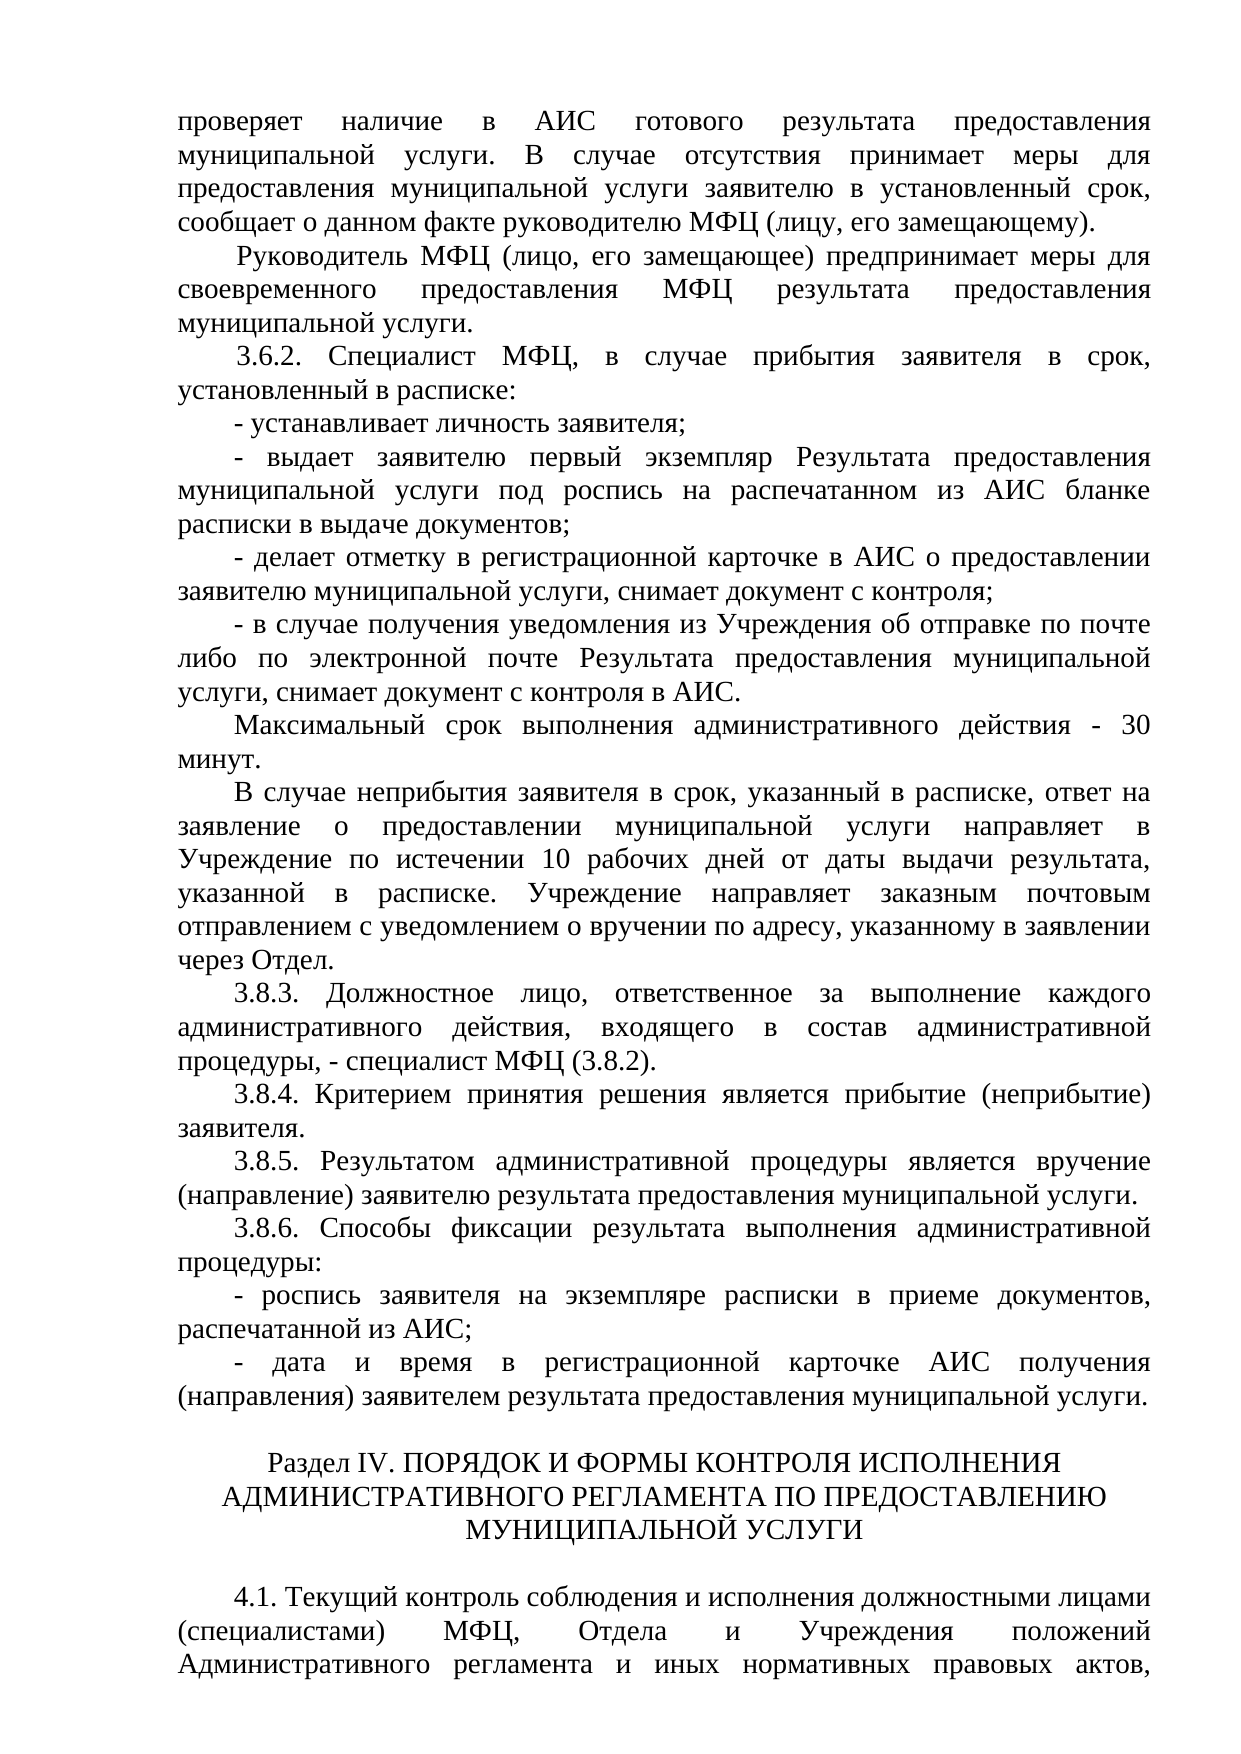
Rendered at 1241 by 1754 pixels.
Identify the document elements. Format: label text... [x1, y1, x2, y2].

text - в случае получения уведомления из Учреждения об отправке по почте либо по электронной почте Результата предоставления муниципальной услуги, снимает документ с контроля в АИС. [177, 607, 1152, 707]
text - устанавливает личность заявителя; [177, 405, 1152, 439]
text 3.8.5. Результатом административной процедуры является вручение (направление) заявителю результата предоставления муниципальной услуги. [177, 1143, 1152, 1210]
text - выдает заявителю первый экземпляр Результата предоставления муниципальной услуги под роспись на распечатанном из АИС бланке расписки в выдаче документов; [177, 439, 1152, 539]
text - делает отметку в регистрационной карточке в АИС о предоставлении заявителю муниципальной услуги, снимает документ с контроля; [177, 539, 1152, 607]
text - дата и время в регистрационной карточке АИС получения (направления) заявителем результата предоставления муниципальной услуги. [177, 1344, 1152, 1412]
text 3.8.3. Должностное лицо, ответственное за выполнение каждого административного действия, входящего в состав административной процедуры, - специалист МФЦ (3.8.2). [177, 976, 1152, 1076]
text 3.8.4. Критерием принятия решения является прибытие (неприбытие) заявителя. [177, 1076, 1152, 1143]
text МУНИЦИПАЛЬНОЙ УСЛУГИ [177, 1512, 1152, 1546]
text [177, 1579, 1152, 1680]
text В случае неприбытия заявителя в срок, указанный в расписке, ответ на заявление о предоставлении муниципальной услуги направляет в Учреждение по истечении 10 рабочих дней от даты выдачи результата, указанной в расписке. Учреждение направляет заказным почтовым отправлением с уведомлением о вручении по адресу, указанному в заявлении через Отдел. [177, 774, 1152, 976]
text АДМИНИСТРАТИВНОГО РЕГЛАМЕНТА ПО ПРЕДОСТАВЛЕНИЮ [177, 1479, 1152, 1512]
text 3.8.6. Способы фиксации результата выполнения административной процедуры: [177, 1210, 1152, 1277]
text 3.6.2. Специалист МФЦ, в случае прибытия заявителя в срок, установленный в расписке: [177, 338, 1152, 405]
text Максимальный срок выполнения административного действия - 30 минут. [177, 707, 1152, 774]
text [177, 103, 1152, 238]
text Руководитель МФЦ (лицо, его замещающее) предпринимает меры для своевременного предоставления МФЦ результата предоставления муниципальной услуги. [177, 238, 1152, 338]
text Раздел IV. ПОРЯДОК И ФОРМЫ КОНТРОЛЯ ИСПОЛНЕНИЯ [177, 1445, 1152, 1479]
text - роспись заявителя на экземпляре расписки в приеме документов, распечатанной из АИС; [177, 1277, 1152, 1344]
